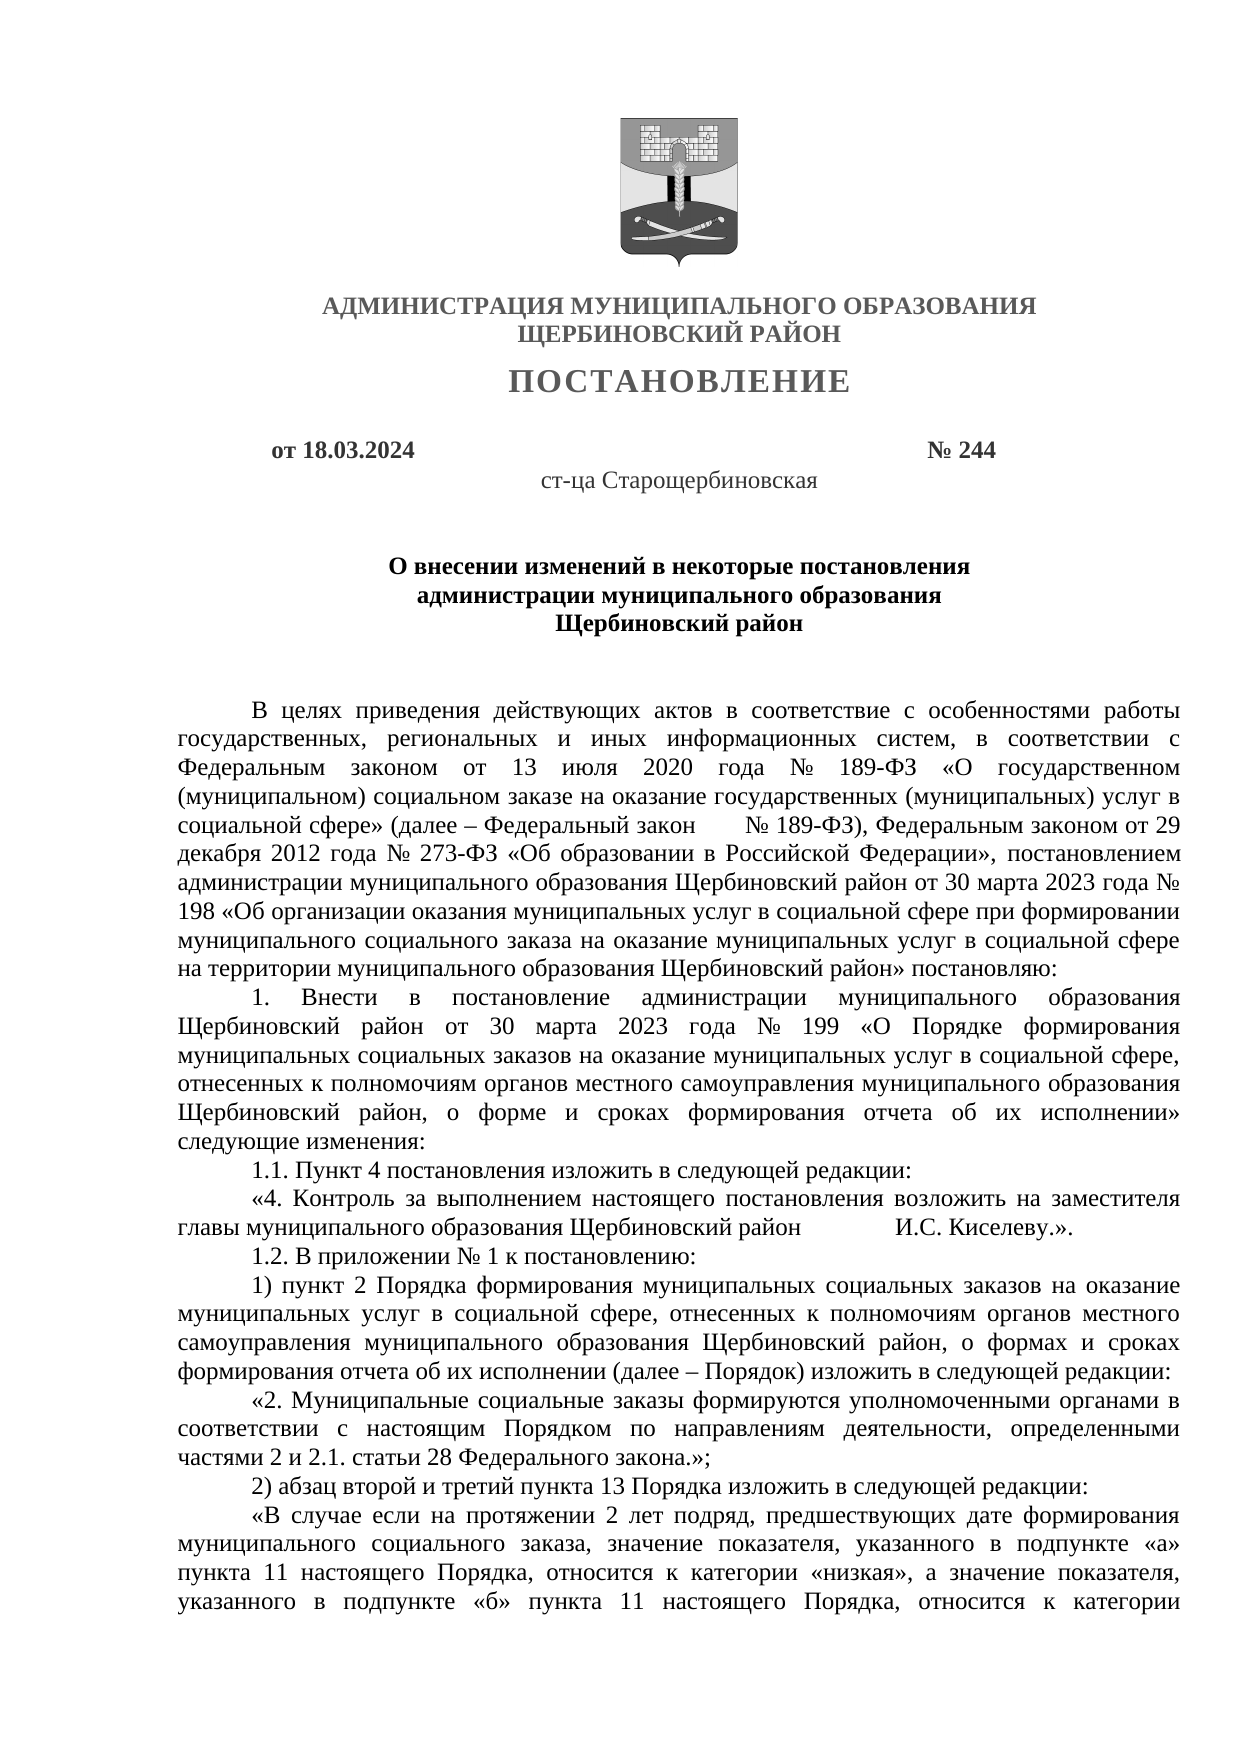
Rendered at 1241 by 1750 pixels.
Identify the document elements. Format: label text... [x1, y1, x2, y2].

table_cell от 18.03.2024 [177, 429, 679, 464]
table_cell № 244 [679, 429, 1181, 464]
text администрации муниципального образования [177, 580, 1181, 608]
text «2. Муниципальные социальные заказы формируются уполномоченными органами в соответствии с настоящим Порядком по направлениям деятельности, определенными частями 2 и 2.1. статьи 28 Федерального закона.»; [177, 1385, 1181, 1471]
text 1.2. В приложении № 1 к постановлению: [177, 1241, 1181, 1270]
text В целях приведения действующих актов в соответствие с особенностями работы государственных, региональных и иных информационных систем, в соответствии с Федеральным законом от 13 июля 2020 года № 189-ФЗ «О государственном (муниципальном) социальном заказе на оказание государственных (муниципальных) услуг в социальной сфере» (далее – Федеральный закон № 189-ФЗ), Федеральным законом от 29 декабря 2012 года № 273-ФЗ «Об образовании в Российской Федерации», постановлением администрации муниципального образования Щербиновский район от 30 марта 2023 года № 198 «Об организации оказания муниципальных услуг в социальной сфере при формировании муниципального социального заказа на оказание муниципальных услуг в социальной сфере на территории муниципального образования Щербиновский район» постановляю: [177, 695, 1181, 982]
text «4. Контроль за выполнением настоящего постановления возложить на заместителя главы муниципального образования Щербиновский район И.С. Киселеву.». [177, 1183, 1181, 1241]
text 1.1. Пункт 4 постановления изложить в следующей редакции: [177, 1155, 1181, 1183]
text О внесении изменений в некоторые постановления [177, 551, 1181, 580]
text 2) абзац второй и третий пункта 13 Порядка изложить в следующей редакции: [177, 1471, 1181, 1500]
text 1) пункт 2 Порядка формирования муниципальных социальных заказов на оказание муниципальных услуг в социальной сфере, отнесенных к полномочиям органов местного самоуправления муниципального образования Щербиновский район, о формах и сроках формирования отчета об их исполнении (далее – Порядок) изложить в следующей редакции: [177, 1270, 1181, 1385]
table_cell АДМИНИСТРАЦИЯ МУНИЦИПАЛЬНОГО ОБРАЗОВАНИЯ ЩЕРБИНОВСКИЙ РАЙОН ПОСТАНОВЛЕНИЕ [177, 272, 1181, 428]
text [177, 1500, 1181, 1615]
table_cell ст-ца Старощербиновская [177, 464, 1181, 493]
table_header АДМИНИСТРАЦИЯ МУНИЦИПАЛЬНОГО ОБРАЗОВАНИЯ ЩЕРБИНОВСКИЙ РАЙОН ПОСТАНОВЛЕНИЕ [177, 118, 1181, 272]
text Щербиновский район [177, 608, 1181, 637]
text 1. Внести в постановление администрации муниципального образования Щербиновский район от 30 марта 2023 года № 199 «О Порядке формирования муниципальных социальных заказов на оказание муниципальных услуг в социальной сфере, отнесенных к полномочиям органов местного самоуправления муниципального образования Щербиновский район, о форме и сроках формирования отчета об их исполнении» следующие изменения: [177, 982, 1181, 1155]
